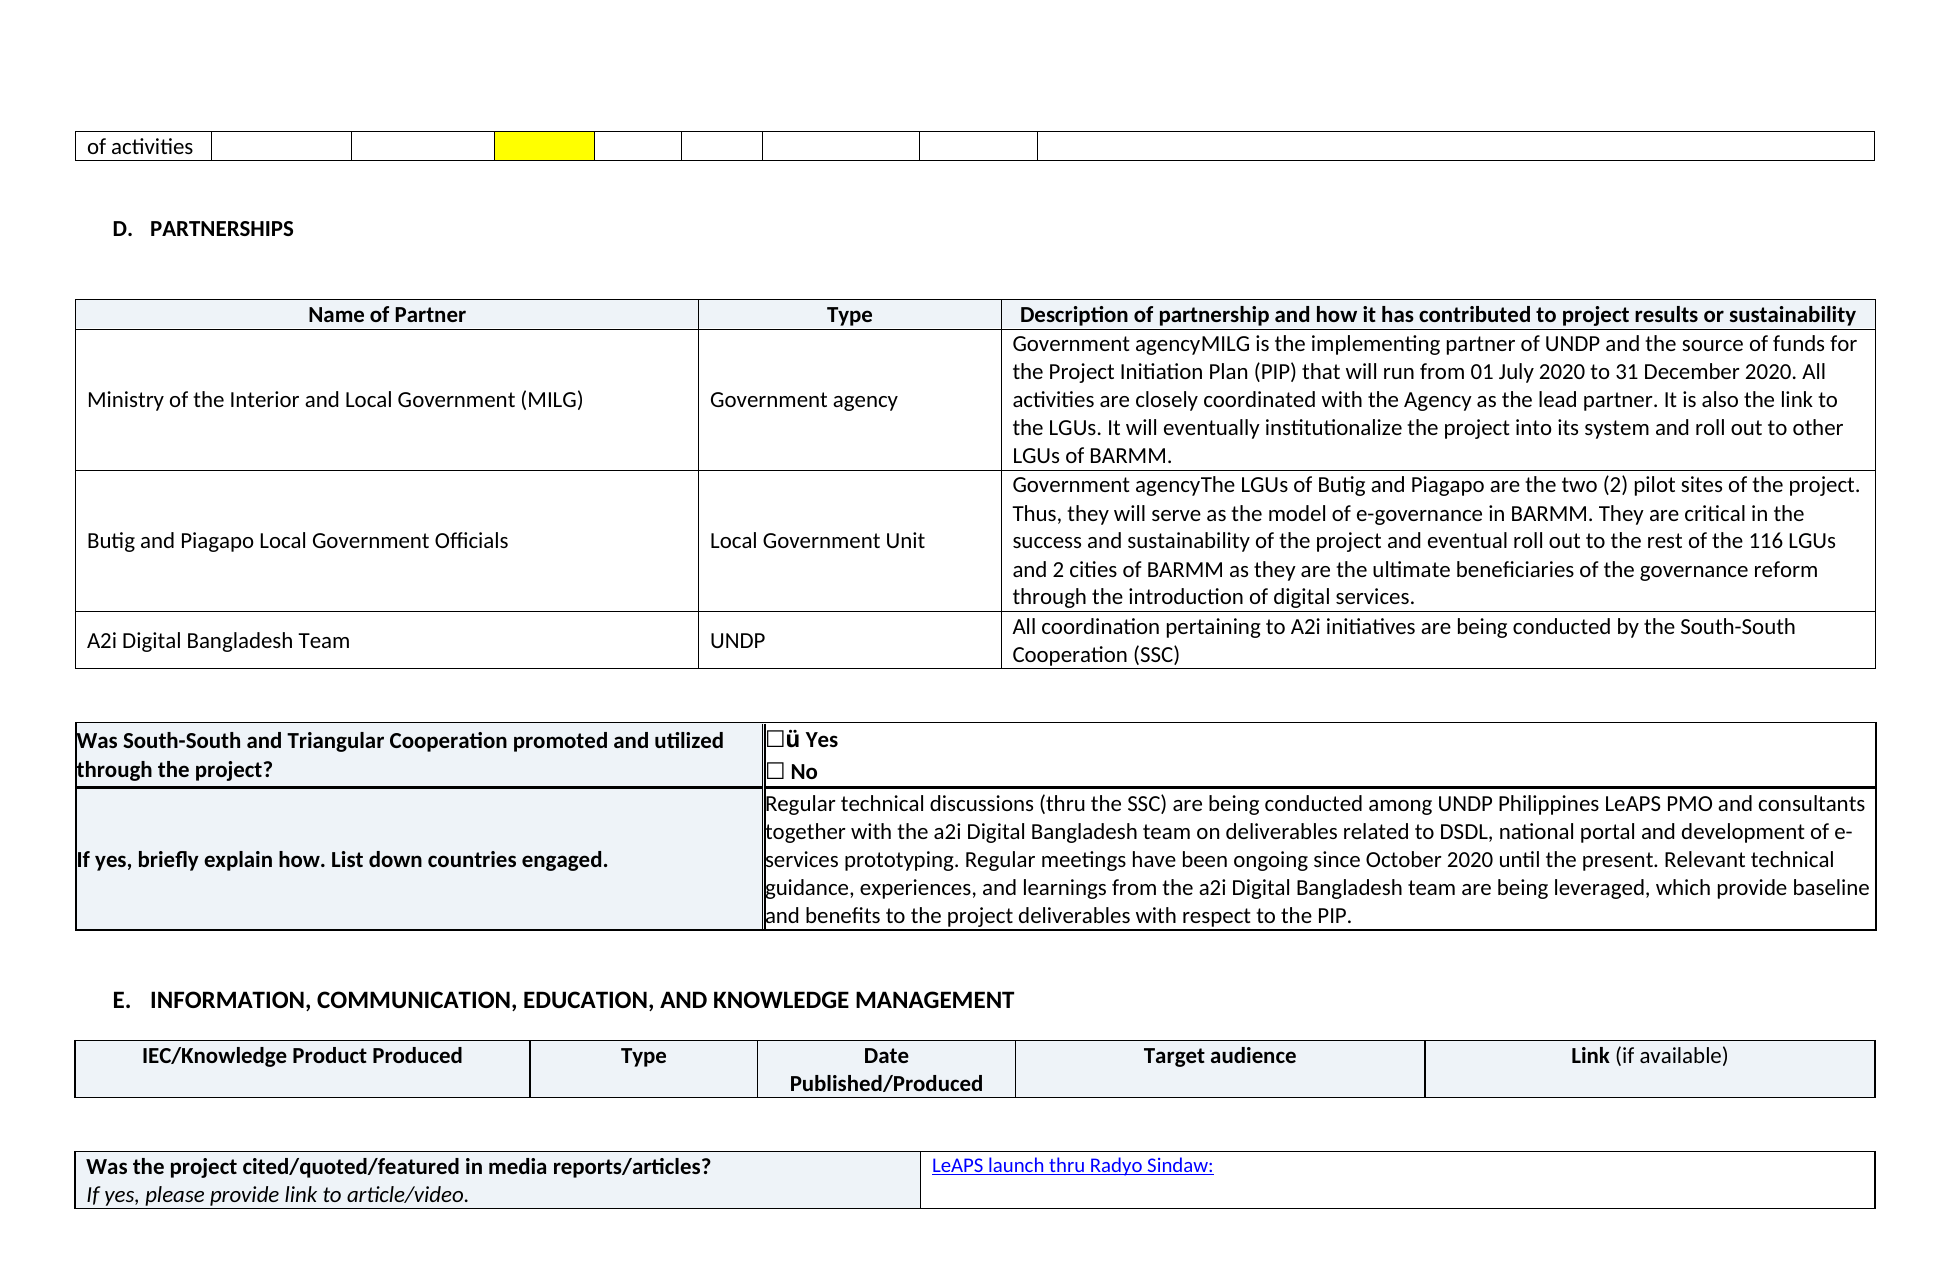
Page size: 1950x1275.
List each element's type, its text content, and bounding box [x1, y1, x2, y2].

table_cell Ongoing [495, 132, 594, 160]
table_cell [352, 132, 494, 160]
table_header Type [531, 1041, 757, 1097]
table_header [76, 1152, 920, 1208]
table_header ​​☐ü​ Yes ​​☐​ No [766, 723, 1875, 786]
table_header Target audience [1016, 1041, 1424, 1097]
table_cell Butig and Piagapo Local Government Officials [76, 471, 698, 611]
table_cell If yes, briefly explain how. List down countries engaged. [77, 789, 762, 929]
table_header Name of Partner [76, 300, 698, 328]
table_cell [920, 132, 1037, 160]
table_cell MILG is the implementing partner of UNDP and the source of funds for the Project Initiation Plan (PIP) that will run from 01 July 2020 to 31 December 2020. All activities are closely coordinated with the Agency as the lead partner. It is also the link to the LGUs. It will eventually institutionalize the project into its system and roll out to other LGUs of BARMM. [1002, 330, 1875, 469]
list INFORMATION, COMMUNICATION, EDUCATION, AND KNOWLEDGE MANAGEMENT [112, 984, 1875, 1014]
table_cell Regular technical discussions (thru the SSC) are being conducted among UNDP Philippines LeAPS PMO and consultants together with the a2i Digital Bangladesh team on deliverables related to DSDL, national portal and development of e-services prototyping. Regular meetings have been ongoing since October 2020 until the present. Relevant technical guidance, experiences, and learnings from the a2i Digital Bangladesh team are being leveraged, which provide baseline and benefits to the project deliverables with respect to the PIP. [766, 789, 1875, 929]
table_header Was South-South and Triangular Cooperation promoted and utilized through the project? [77, 723, 762, 786]
table_cell The LGUs of Butig and Piagapo are the two (2) pilot sites of the project. Thus, they will serve as the model of e-governance in BARMM. They are critical in the success and sustainability of the project and eventual roll out to the rest of the 116 LGUs and 2 cities of BARMM as they are the ultimate beneficiaries of the governance reform through the introduction of digital services. [1002, 471, 1875, 611]
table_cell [76, 132, 211, 160]
table_cell All coordination pertaining to A2i initiatives are being conducted by the South-South Cooperation (SSC) [1002, 612, 1875, 668]
table_header Date Published/Produced [758, 1041, 1015, 1097]
table_cell [699, 330, 1001, 469]
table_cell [212, 132, 351, 160]
table_header Link (if available) [1426, 1041, 1874, 1097]
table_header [921, 1152, 1874, 1208]
table_cell [699, 471, 1001, 611]
table_cell [595, 132, 681, 160]
table_cell [763, 132, 919, 160]
table_header Type [699, 300, 1001, 328]
table_header IEC/Knowledge Product Produced [76, 1041, 529, 1097]
table_header Description of partnership and how it has contributed to project results or sustainability [1002, 300, 1875, 328]
table_cell Ministry of the Interior and Local Government (MILG) [76, 330, 698, 469]
table_cell A2i Digital Bangladesh Team [76, 612, 698, 668]
list PARTNERSHIPS [112, 214, 1875, 242]
table_cell UNDP [699, 612, 1001, 668]
table_cell [682, 132, 762, 160]
table_cell [1038, 132, 1874, 160]
